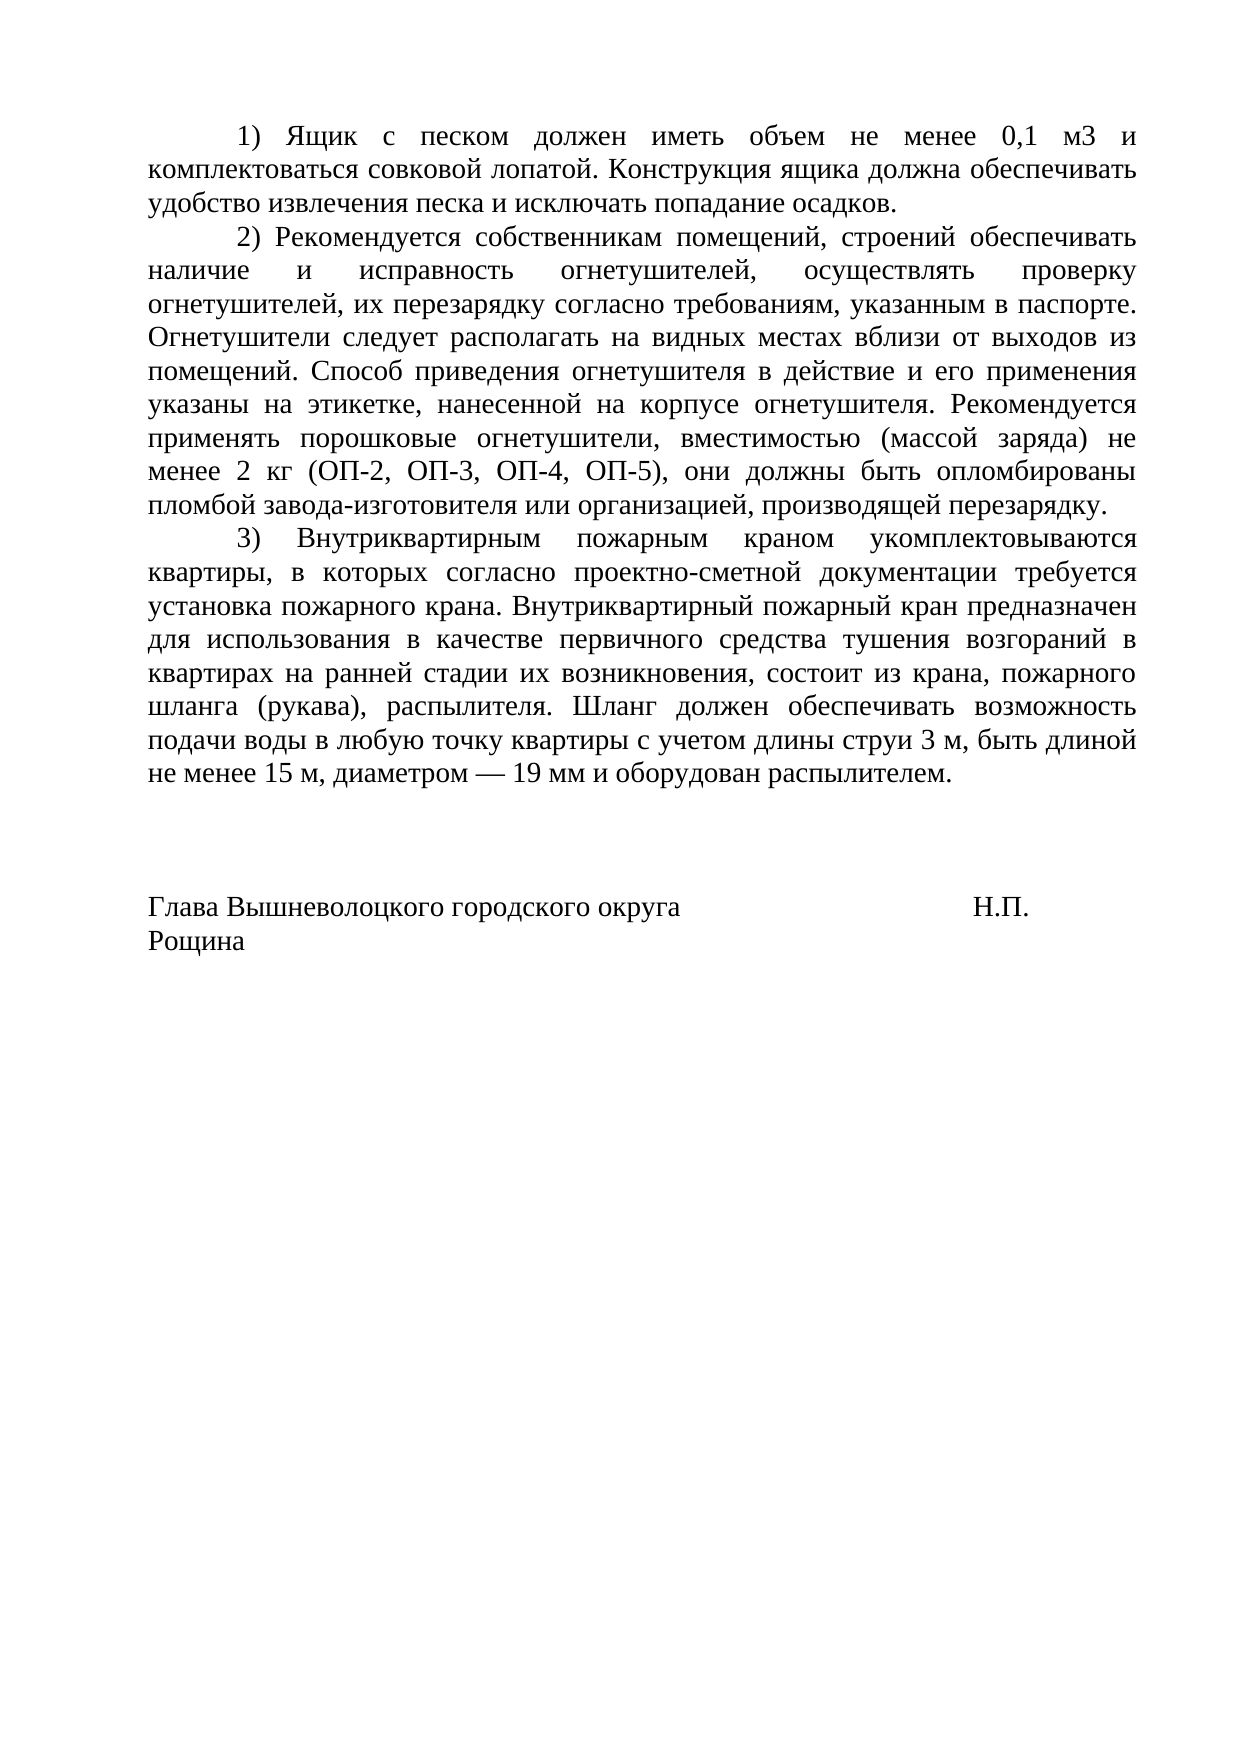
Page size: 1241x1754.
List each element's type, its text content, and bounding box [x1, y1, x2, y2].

text 1) Ящик с песком должен иметь объем не менее 0,1 м3 и комплектоваться совковой лопатой. Конструкция ящика должна обеспечивать удобство извлечения песка и исключать попадание осадков. [148, 118, 1138, 219]
text Глава Вышневолоцкого городского округа Н.П. Рощина [148, 889, 1134, 957]
text 3) Внутриквартирным пожарным краном укомплектовываются квартиры, в которых согласно проектно-сметной документации требуется установка пожарного крана. Внутриквартирный пожарный кран предназначен для использования в качестве первичного средства тушения возгораний в квартирах на ранней стадии их возникновения, состоит из крана, пожарного шланга (рукава), распылителя. Шланг должен обеспечивать возможность подачи воды в любую точку квартиры с учетом длины струи 3 м, быть длиной не менее 15 м, диаметром — 19 мм и оборудован распылителем. [148, 521, 1138, 789]
text 2) Рекомендуется собственникам помещений, строений обеспечивать наличие и исправность огнетушителей, осуществлять проверку огнетушителей, их перезарядку согласно требованиям, указанным в паспорте. Огнетушители следует располагать на видных местах вблизи от выходов из помещений. Способ приведения огнетушителя в действие и его применения указаны на этикетке, нанесенной на корпусе огнетушителя. Рекомендуется применять порошковые огнетушители, вместимостью (массой заряда) не менее 2 кг (ОП-2, ОП-3, ОП-4, ОП-5), они должны быть опломбированы пломбой завода-изготовителя или организацией, производящей перезарядку. [148, 219, 1138, 521]
